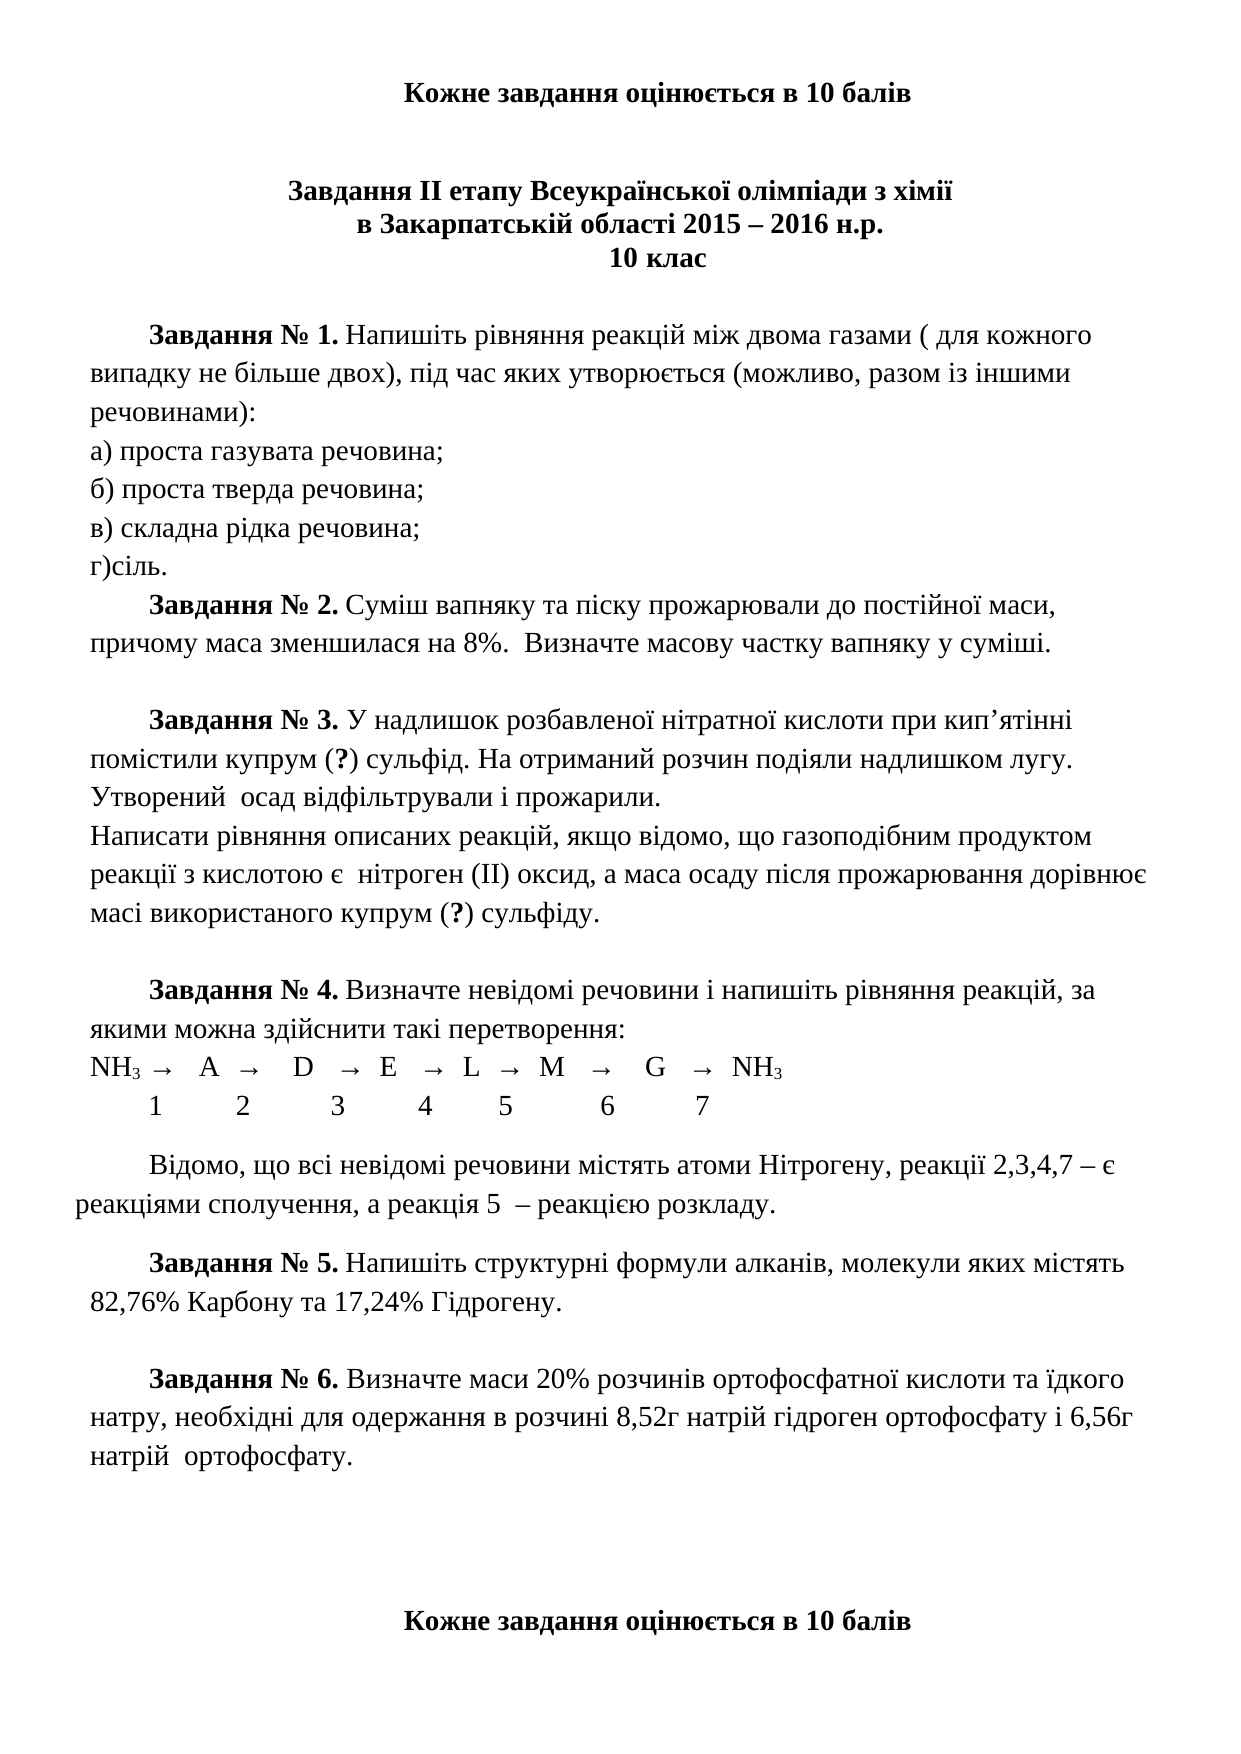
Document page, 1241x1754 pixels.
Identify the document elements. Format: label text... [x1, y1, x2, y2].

list клас [150, 240, 1165, 273]
text в Закарпатській області 2015 – 2016 н.р. [75, 206, 1165, 240]
text Відомо, що всі невідомі речовини містять атоми Нітрогену, реакції 2,3,4,7 – є реакціями сполучення, а реакція 5 – реакцією розкладу. [75, 1147, 1165, 1219]
list Завдання № 3. У надлишок розбавленої нітратної кислоти при кип’ятінні помістили купрум (?) сульфід. На отриманий розчин подіяли надлишком лугу. Утворений осад відфільтрували і прожарили. [90, 702, 1165, 813]
list Кожне завдання оцінюється в 10 балів [150, 1603, 1165, 1637]
list Завдання № 2. Суміш вапняку та піску прожарювали до постійної маси, причому маса зменшилася на 8%. Визначте масову частку вапняку у суміші. [90, 587, 1165, 659]
list Написати рівняння описаних реакцій, якщо відомо, що газоподібним продуктом реакції з кислотою є нітроген (ІІ) оксид, а маса осаду після прожарювання дорівнює масі використаного купрум (?) сульфіду. [90, 818, 1165, 929]
list в) складна рідка речовина; [90, 510, 1165, 543]
list Завдання № 5. Напишіть структурні формули алканів, молекули яких містять 82,76% Карбону та 17,24% Гідрогену. [90, 1245, 1165, 1317]
list Завдання № 6. Визначте маси 20% розчинів ортофосфатної кислоти та їдкого натру, необхідні для одержання в розчині 8,52г натрій гідроген ортофосфату і 6,56г натрій ортофосфату. [90, 1361, 1165, 1471]
text Завдання ІІ етапу Всеукраїнської олімпіади з хімії [75, 173, 1165, 206]
list а) проста газувата речовина; [90, 433, 1165, 466]
list NH3 → A → D → E → L → M → G → NH3 [90, 1049, 1165, 1083]
list Кожне завдання оцінюється в 10 балів [150, 75, 1165, 108]
list 1 2 3 4 5 6 7 [90, 1088, 1165, 1121]
list г)сіль. [90, 548, 1165, 582]
list б) проста тверда речовина; [90, 471, 1165, 505]
list Завдання № 1. Напишіть рівняння реакцій між двома газами ( для кожного випадку не більше двох), під час яких утворюється (можливо, разом із іншими речовинами): [90, 317, 1165, 428]
list Завдання № 4. Визначте невідомі речовини і напишіть рівняння реакцій, за якими можна здійснити такі перетворення: [90, 972, 1165, 1044]
